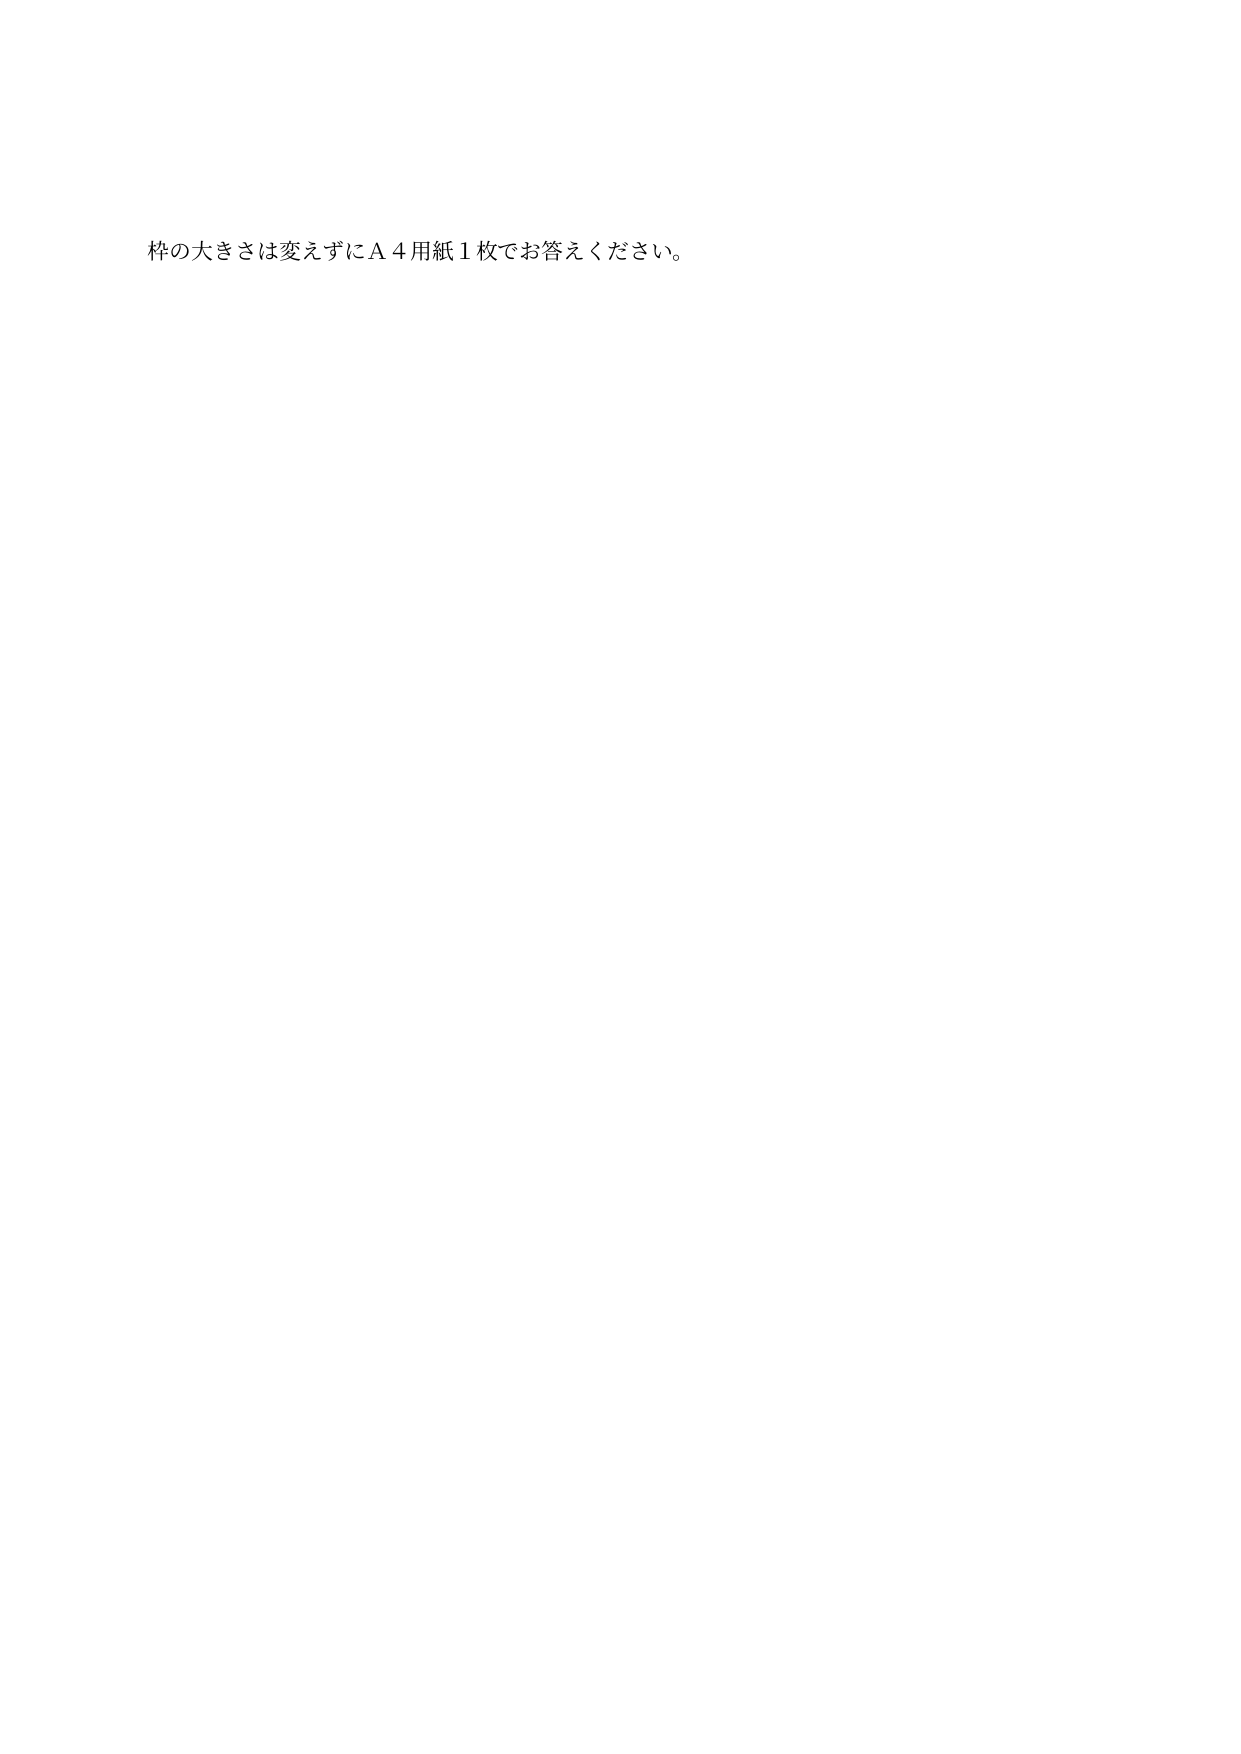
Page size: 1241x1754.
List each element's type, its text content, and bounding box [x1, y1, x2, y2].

text 枠の大きさは変えずにＡ４用紙１枚でお答えください。 [148, 234, 1115, 266]
